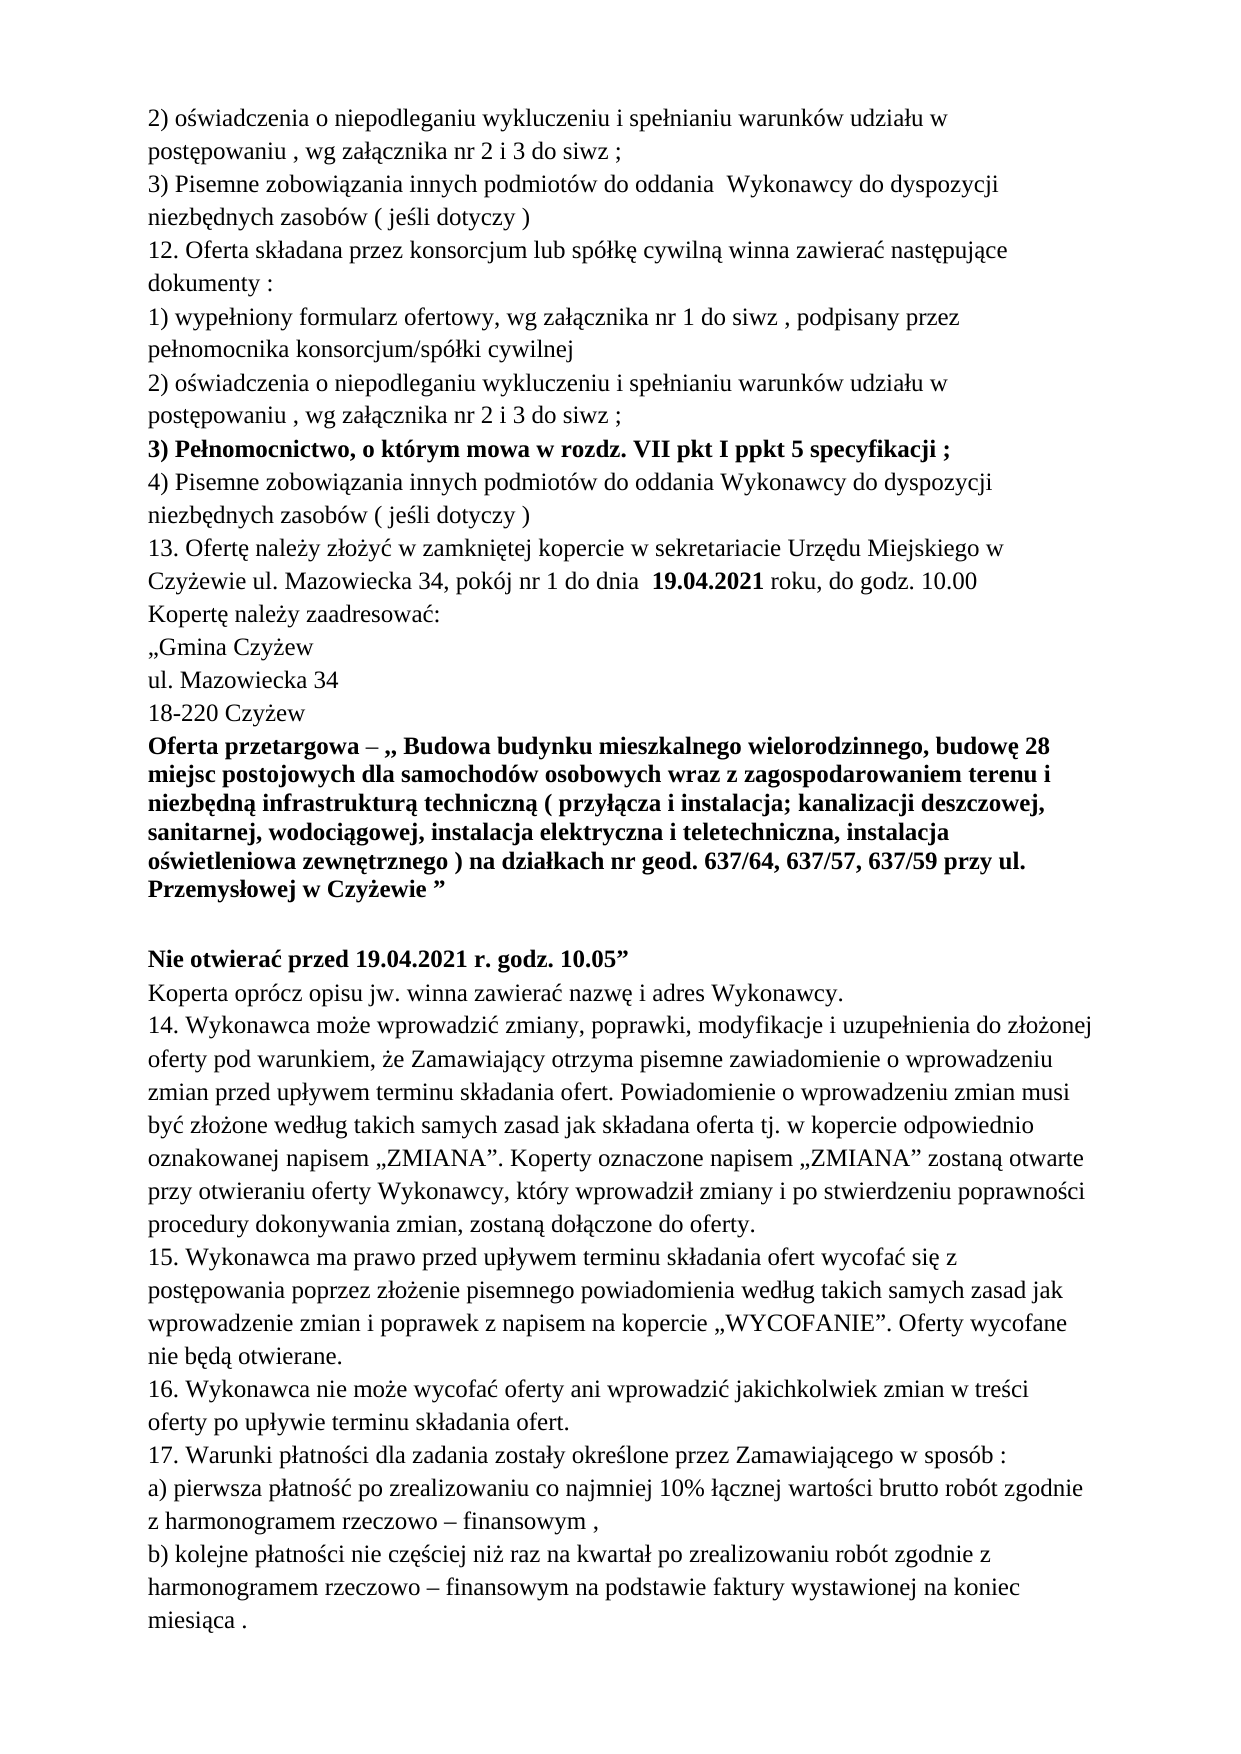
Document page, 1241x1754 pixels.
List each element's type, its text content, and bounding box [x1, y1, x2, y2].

text 15. Wykonawca ma prawo przed upływem terminu składania ofert wycofać się z postępowania poprzez złożenie pisemnego powiadomienia według takich samych zasad jak wprowadzenie zmian i poprawek z napisem na kopercie „WYCOFANIE”. Oferty wycofane nie będą otwierane. [148, 1242, 1093, 1369]
text „Gmina Czyżew [148, 632, 1093, 661]
text 2) oświadczenia o niepodleganiu wykluczeniu i spełnianiu warunków udziału w postępowaniu , wg załącznika nr 2 i 3 do siwz ; [148, 103, 1093, 165]
text Nie otwierać przed 19.04.2021 r. godz. 10.05” [148, 944, 1093, 973]
text 2) oświadczenia o niepodleganiu wykluczeniu i spełnianiu warunków udziału w postępowaniu , wg załącznika nr 2 i 3 do siwz ; [148, 368, 1093, 429]
text a) pierwsza płatność po zrealizowaniu co najmniej 10% łącznej wartości brutto robót zgodnie z harmonogramem rzeczowo – finansowym , [148, 1473, 1093, 1535]
text Koperta oprócz opisu jw. winna zawierać nazwę i adres Wykonawcy. [148, 978, 1093, 1006]
text 16. Wykonawca nie może wycofać oferty ani wprowadzić jakichkolwiek zmian w treści oferty po upływie terminu składania ofert. [148, 1374, 1093, 1436]
text Kopertę należy zaadresować: [148, 599, 1093, 627]
text 3) Pisemne zobowiązania innych podmiotów do oddania Wykonawcy do dyspozycji niezbędnych zasobów ( jeśli dotyczy ) [148, 169, 1093, 231]
text ul. Mazowiecka 34 [148, 665, 1093, 693]
text 1) wypełniony formularz ofertowy, wg załącznika nr 1 do siwz , podpisany przez pełnomocnika konsorcjum/spółki cywilnej [148, 302, 1093, 363]
text 17. Warunki płatności dla zadania zostały określone przez Zamawiającego w sposób : [148, 1440, 1093, 1469]
text Oferta przetargowa – ,, Budowa budynku mieszkalnego wielorodzinnego, budowę 28 miejsc postojowych dla samochodów osobowych wraz z zagospodarowaniem terenu i niezbędną infrastrukturą techniczną ( przyłącza i instalacja; kanalizacji deszczowej, sanitarnej, wodociągowej, instalacja elektryczna i teletechniczna, instalacja oświetleniowa zewnętrznego ) na działkach nr geod. 637/64, 637/57, 637/59 przy ul. Przemysłowej w Czyżewie ” [148, 731, 1093, 903]
text 18-220 Czyżew [148, 698, 1093, 727]
text 12. Oferta składana przez konsorcjum lub spółkę cywilną winna zawierać następujące dokumenty : [148, 236, 1093, 297]
text 4) Pisemne zobowiązania innych podmiotów do oddania Wykonawcy do dyspozycji niezbędnych zasobów ( jeśli dotyczy ) [148, 467, 1093, 528]
text 14. Wykonawca może wprowadzić zmiany, poprawki, modyfikacje i uzupełnienia do złożonej oferty pod warunkiem, że Zamawiający otrzyma pisemne zawiadomienie o wprowadzeniu zmian przed upływem terminu składania ofert. Powiadomienie o wprowadzeniu zmian musi być złożone według takich samych zasad jak składana oferta tj. w kopercie odpowiednio oznakowanej napisem „ZMIANA”. Koperty oznaczone napisem „ZMIANA” zostaną otwarte przy otwieraniu oferty Wykonawcy, który wprowadził zmiany i po stwierdzeniu poprawności procedury dokonywania zmian, zostaną dołączone do oferty. [148, 1011, 1093, 1237]
text b) kolejne płatności nie częściej niż raz na kwartał po zrealizowaniu robót zgodnie z harmonogramem rzeczowo – finansowym na podstawie faktury wystawionej na koniec miesiąca . [148, 1539, 1093, 1634]
text 13. Ofertę należy złożyć w zamkniętej kopercie w sekretariacie Urzędu Miejskiego w Czyżewie ul. Mazowiecka 34, pokój nr 1 do dnia 19.04.2021 roku, do godz. 10.00 [148, 533, 1093, 594]
text 3) Pełnomocnictwo, o którym mowa w rozdz. VII pkt I ppkt 5 specyfikacji ; [148, 434, 1093, 462]
